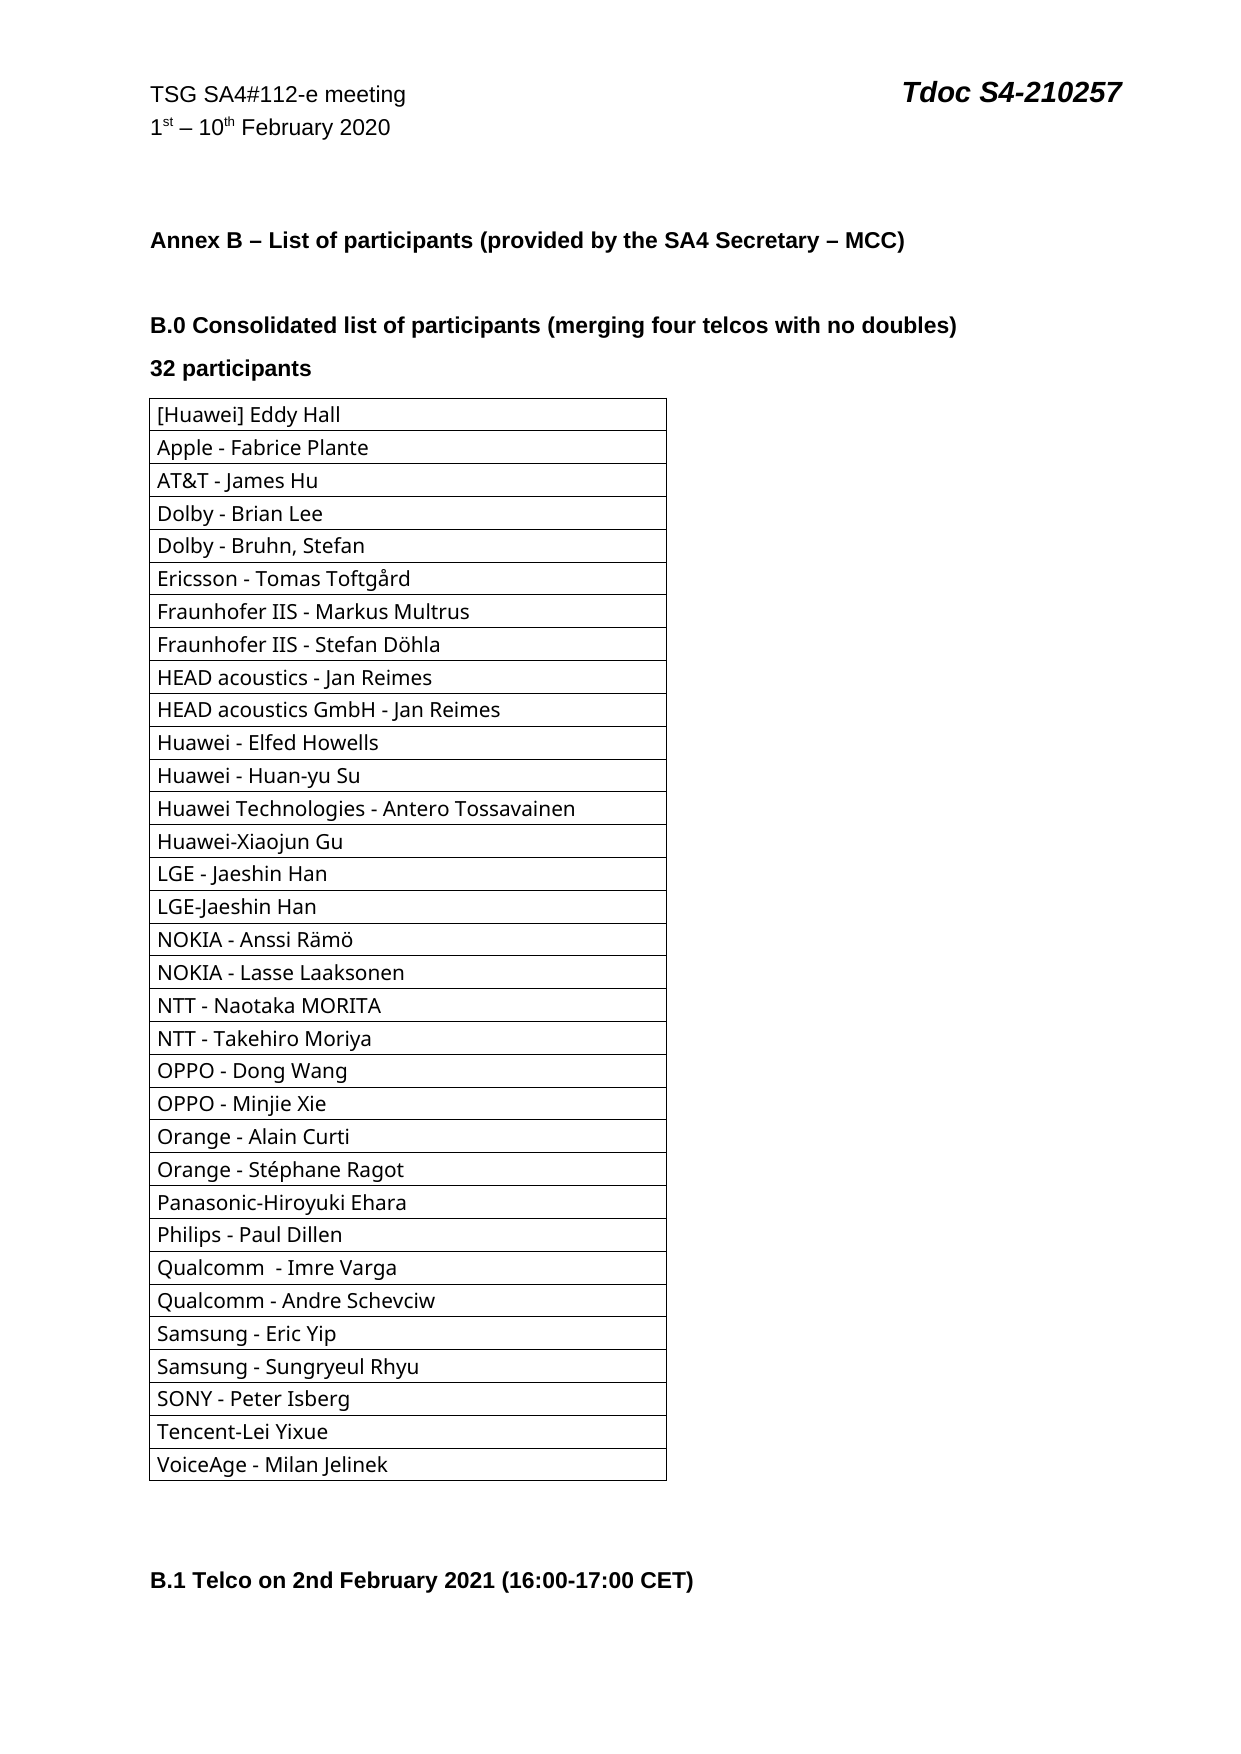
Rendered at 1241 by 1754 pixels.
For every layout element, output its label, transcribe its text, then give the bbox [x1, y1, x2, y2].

table_cell Apple - Fabrice Plante [150, 431, 666, 463]
text Annex B – List of participants (provided by the SA4 Secretary – MCC) [150, 227, 1090, 253]
table_cell Philips - Paul Dillen [150, 1219, 666, 1251]
table_cell Tencent-Lei Yixue [150, 1416, 666, 1447]
table_cell NTT - Takehiro Moriya [150, 1022, 666, 1054]
table_cell SONY - Peter Isberg [150, 1383, 666, 1415]
table_cell Samsung - Sungryeul Rhyu [150, 1350, 666, 1382]
table_cell Samsung - Eric Yip [150, 1317, 666, 1349]
table_cell Huawei - Elfed Howells [150, 727, 666, 758]
table_cell Panasonic-Hiroyuki Ehara [150, 1186, 666, 1218]
text 32 participants [150, 355, 1090, 381]
text B.1 Telco on 2nd February 2021 (16:00-17:00 CET) [150, 1567, 1090, 1593]
table_cell Orange - Stéphane Ragot [150, 1153, 666, 1185]
table_cell Huawei Technologies - Antero Tossavainen [150, 792, 666, 824]
table_cell NOKIA - Anssi Rämö [150, 924, 666, 955]
table_cell VoiceAge - Milan Jelinek [150, 1449, 666, 1480]
table_cell Huawei - Huan-yu Su [150, 760, 666, 791]
table_header [Huawei] Eddy Hall [150, 399, 666, 430]
table_cell LGE-Jaeshin Han [150, 891, 666, 922]
table_cell HEAD acoustics - Jan Reimes [150, 661, 666, 693]
text B.0 Consolidated list of participants (merging four telcos with no doubles) [150, 312, 1090, 338]
table_cell HEAD acoustics GmbH - Jan Reimes [150, 694, 666, 726]
table_cell Qualcomm - Imre Varga [150, 1252, 666, 1283]
table_cell NTT - Naotaka MORITA [150, 989, 666, 1021]
table_cell Fraunhofer IIS - Stefan Döhla [150, 628, 666, 660]
table_cell OPPO - Dong Wang [150, 1055, 666, 1087]
table_cell Qualcomm - Andre Schevciw [150, 1285, 666, 1316]
table_cell OPPO - Minjie Xie [150, 1088, 666, 1119]
table_cell Orange - Alain Curti [150, 1120, 666, 1152]
table_cell AT&T - James Hu [150, 464, 666, 496]
table_cell Dolby - Brian Lee [150, 497, 666, 529]
table_cell Huawei-Xiaojun Gu [150, 825, 666, 857]
table_cell NOKIA - Lasse Laaksonen [150, 956, 666, 988]
table_cell Ericsson - Tomas Toftgård [150, 563, 666, 594]
table_cell LGE - Jaeshin Han [150, 858, 666, 890]
table_cell Dolby - Bruhn, Stefan [150, 530, 666, 562]
table_cell Fraunhofer IIS - Markus Multrus [150, 595, 666, 627]
